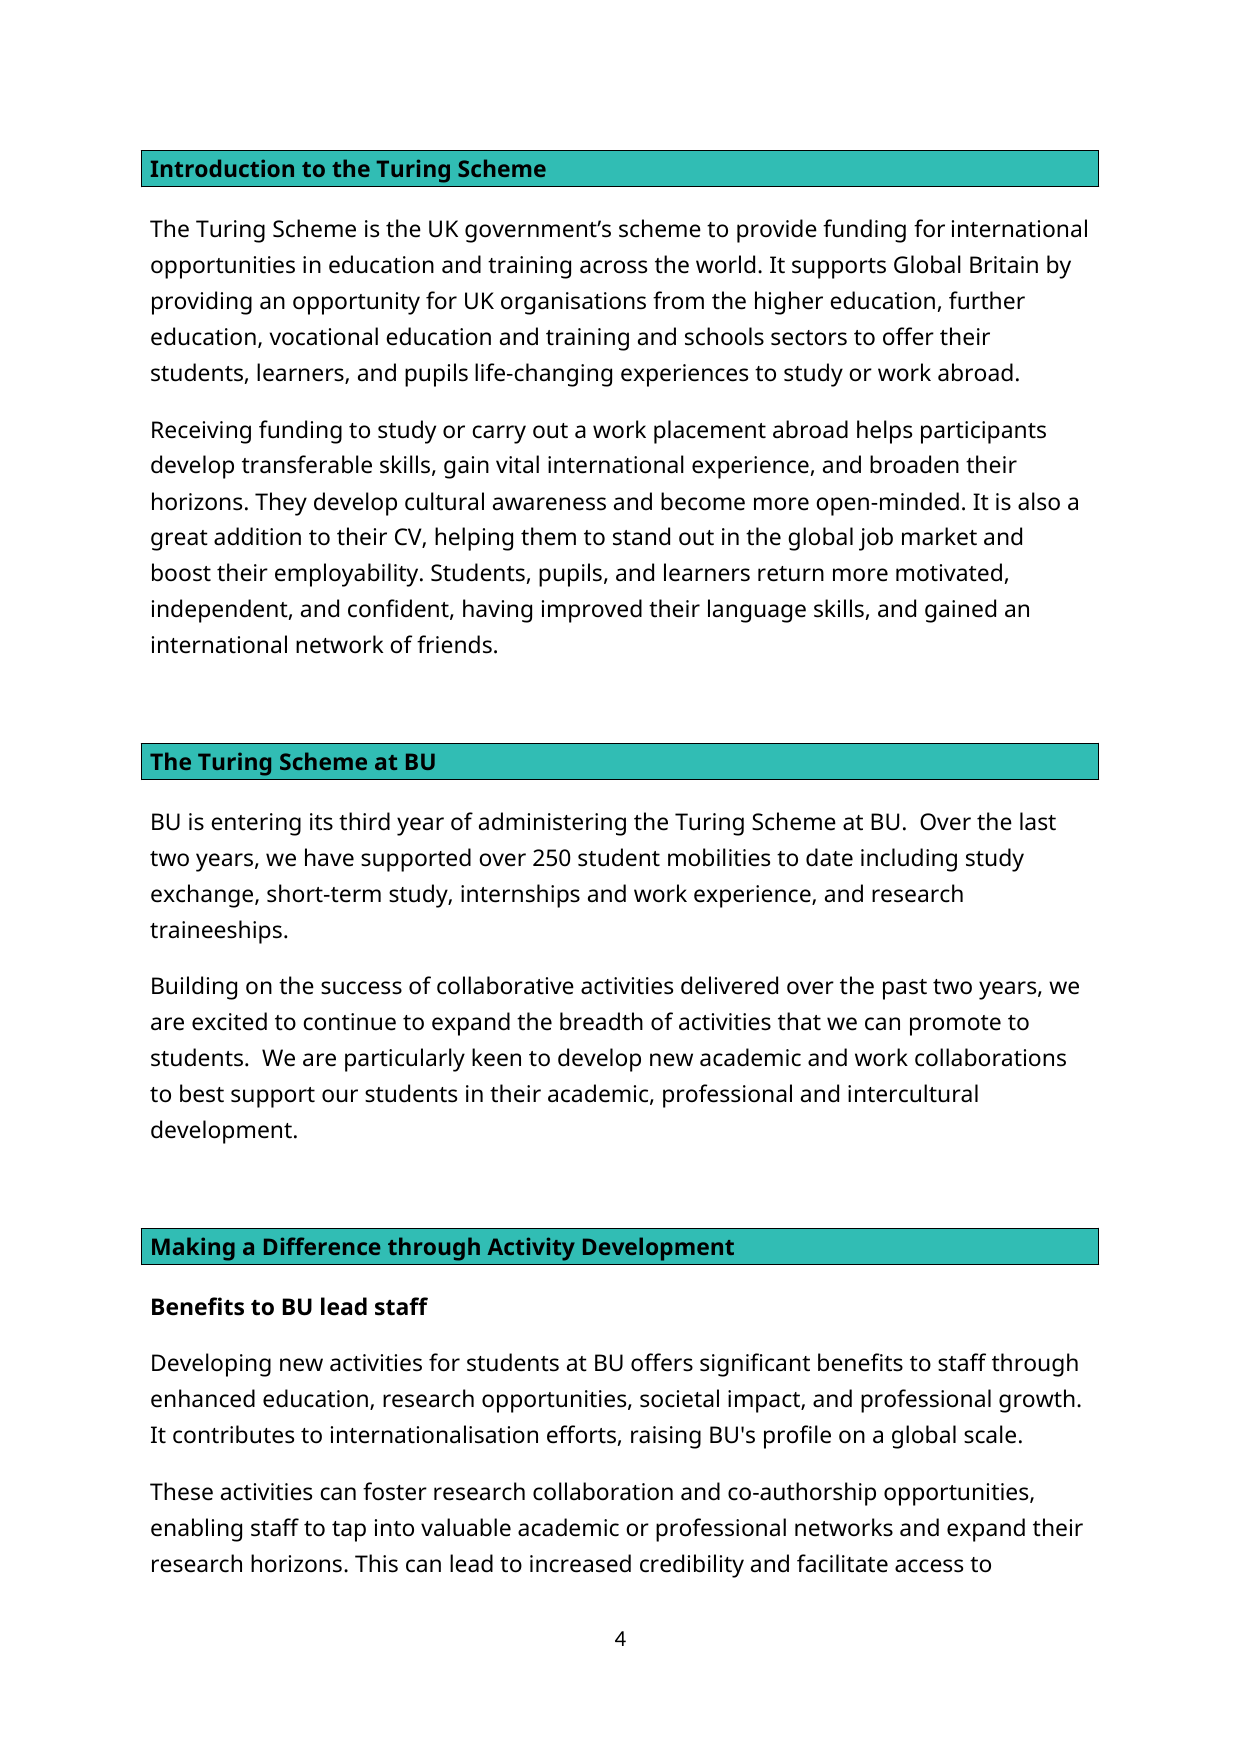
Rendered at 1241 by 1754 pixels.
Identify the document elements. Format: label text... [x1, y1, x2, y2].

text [150, 1476, 1090, 1579]
text Developing new activities for students at BU offers significant benefits to staff through enhanced education, research opportunities, societal impact, and professional growth. It contributes to internationalisation efforts, raising BU's profile on a global scale. [150, 1347, 1090, 1451]
text Receiving funding to study or carry out a work placement abroad helps participants develop transferable skills, gain vital international experience, and broaden their horizons. They develop cultural awareness and become more open-minded. It is also a great addition to their CV, helping them to stand out in the global job market and boost their employability. Students, pupils, and learners return more motivated, independent, and confident, having improved their language skills, and gained an international network of friends. [150, 413, 1090, 660]
text Building on the success of collaborative activities delivered over the past two years, we are excited to continue to expand the breadth of activities that we can promote to students. We are particularly keen to develop new academic and work collaborations to best support our students in their academic, professional and intercultural development. [150, 970, 1090, 1145]
text Benefits to BU lead staff [150, 1291, 1090, 1322]
text BU is entering its third year of administering the Turing Scheme at BU. Over the last two years, we have supported over 250 student mobilities to date including study exchange, short-term study, internships and work experience, and research traineeships. [150, 806, 1090, 945]
subtitle Introduction to the Turing Scheme [142, 151, 1098, 186]
subtitle The Turing Scheme at BU [142, 744, 1098, 779]
subtitle Making a Difference through Activity Development [142, 1229, 1098, 1264]
text The Turing Scheme is the UK government’s scheme to provide funding for international opportunities in education and training across the world. It supports Global Britain by providing an opportunity for UK organisations from the higher education, further education, vocational education and training and schools sectors to offer their students, learners, and pupils life-changing experiences to study or work abroad. [150, 213, 1090, 388]
